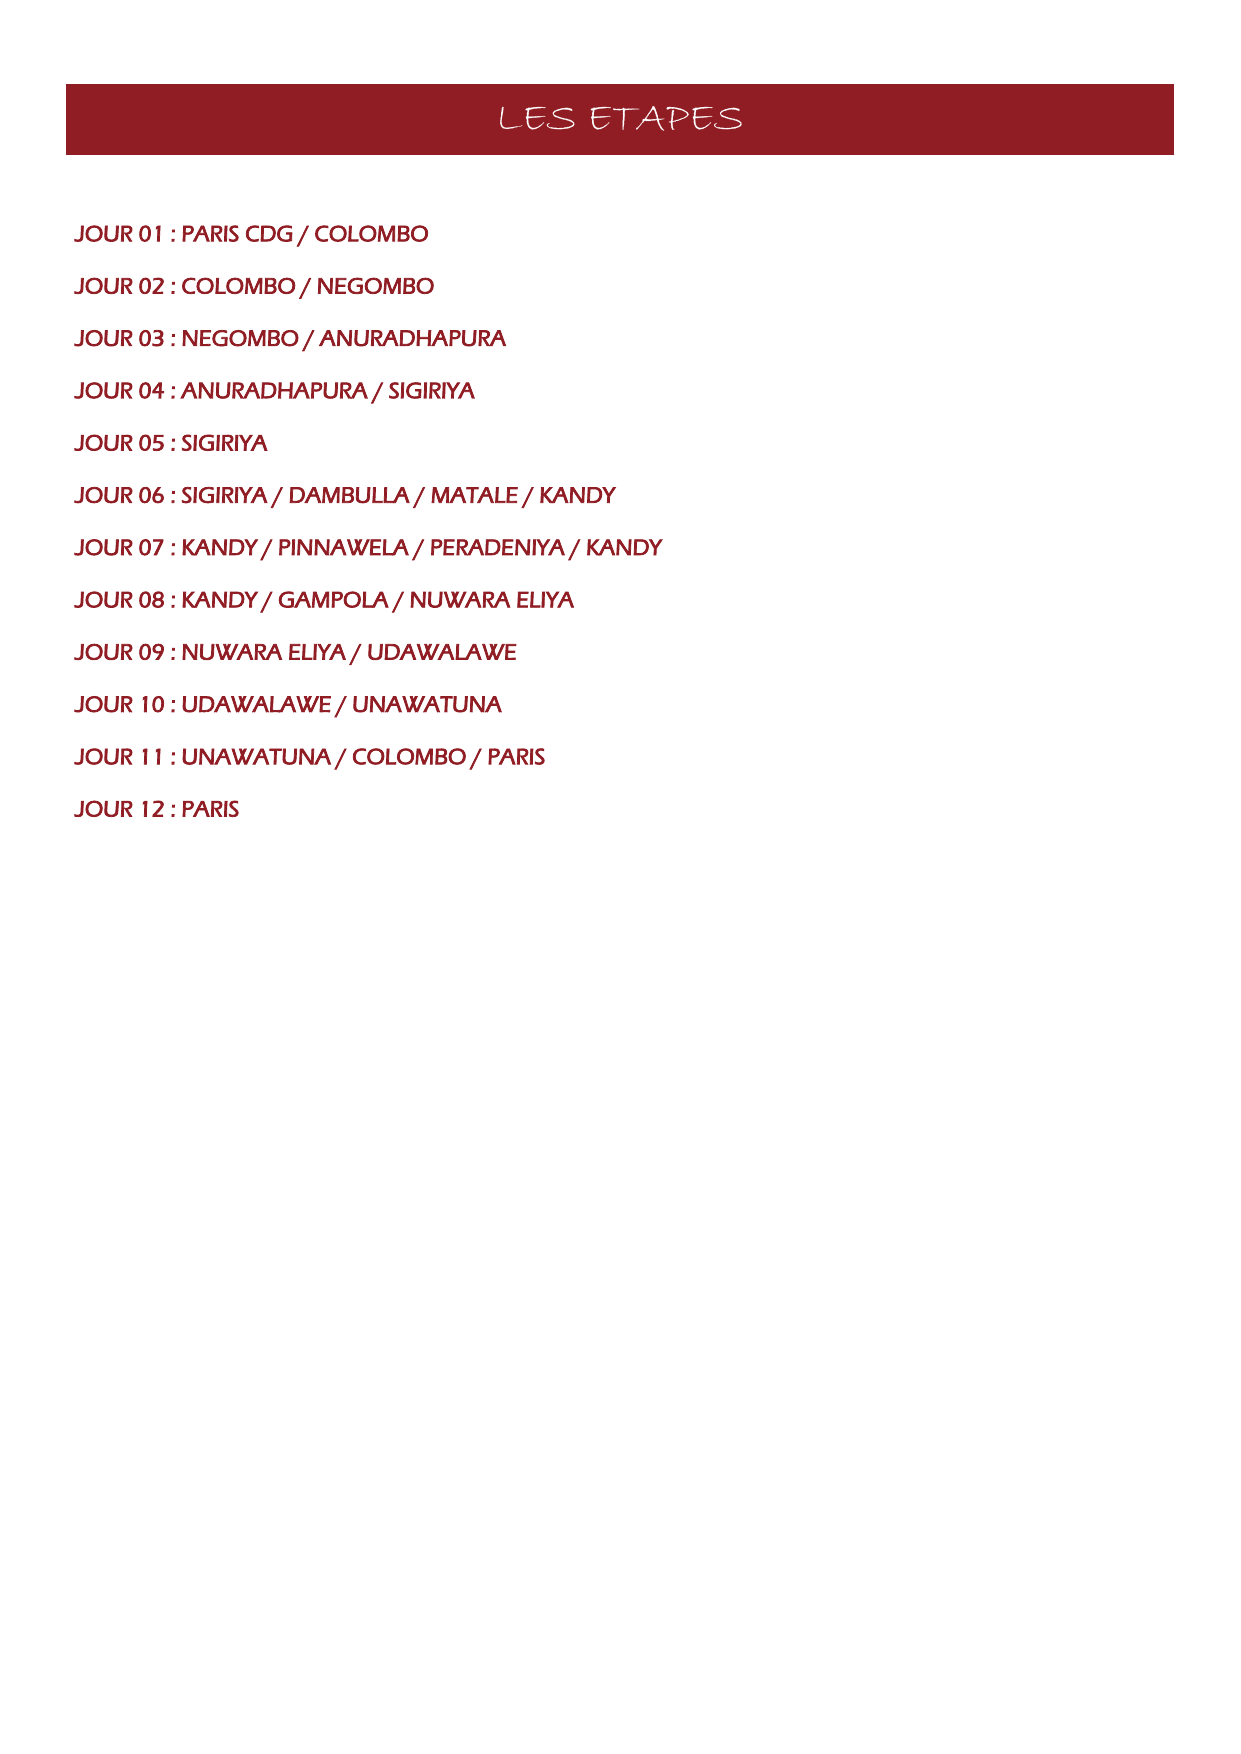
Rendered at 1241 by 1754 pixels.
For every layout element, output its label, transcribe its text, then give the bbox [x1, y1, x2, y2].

text Jour 06 : SIGIRIYA / DAMBULLA / MATALE / KANDY [75, 482, 1165, 508]
text LES ETAPES [67, 85, 1173, 154]
text Jour 10 : UDAWALAWE / UNAWATUNA [75, 691, 1165, 717]
text Jour 04 : ANURADHAPURA / SIGIRIYA [75, 378, 1165, 404]
text Jour 12 : PARIS [75, 796, 1165, 822]
text Jour 03 : NEGOMBO / ANURADHAPURA [75, 325, 1165, 351]
text Jour 11 : UNAWATUNA / COLOMBO / PARIS [75, 744, 1165, 770]
text Jour 02 : COLOMBO / NEGOMBO [75, 273, 1165, 299]
text Jour 05 : SIGIRIYA [75, 430, 1165, 456]
text Jour 01 : PARIS CDG / COLOMBO [75, 221, 1165, 247]
text Jour 09 : NUWARA ELIYA / UDAWALAWE [75, 639, 1165, 665]
text Jour 08 : KANDY / GAMPOLA / NUWARA ELIYA [75, 587, 1165, 613]
text Jour 07 : KANDY / PINNAWELA / PERADENIYA / KANDY [75, 534, 1165, 561]
